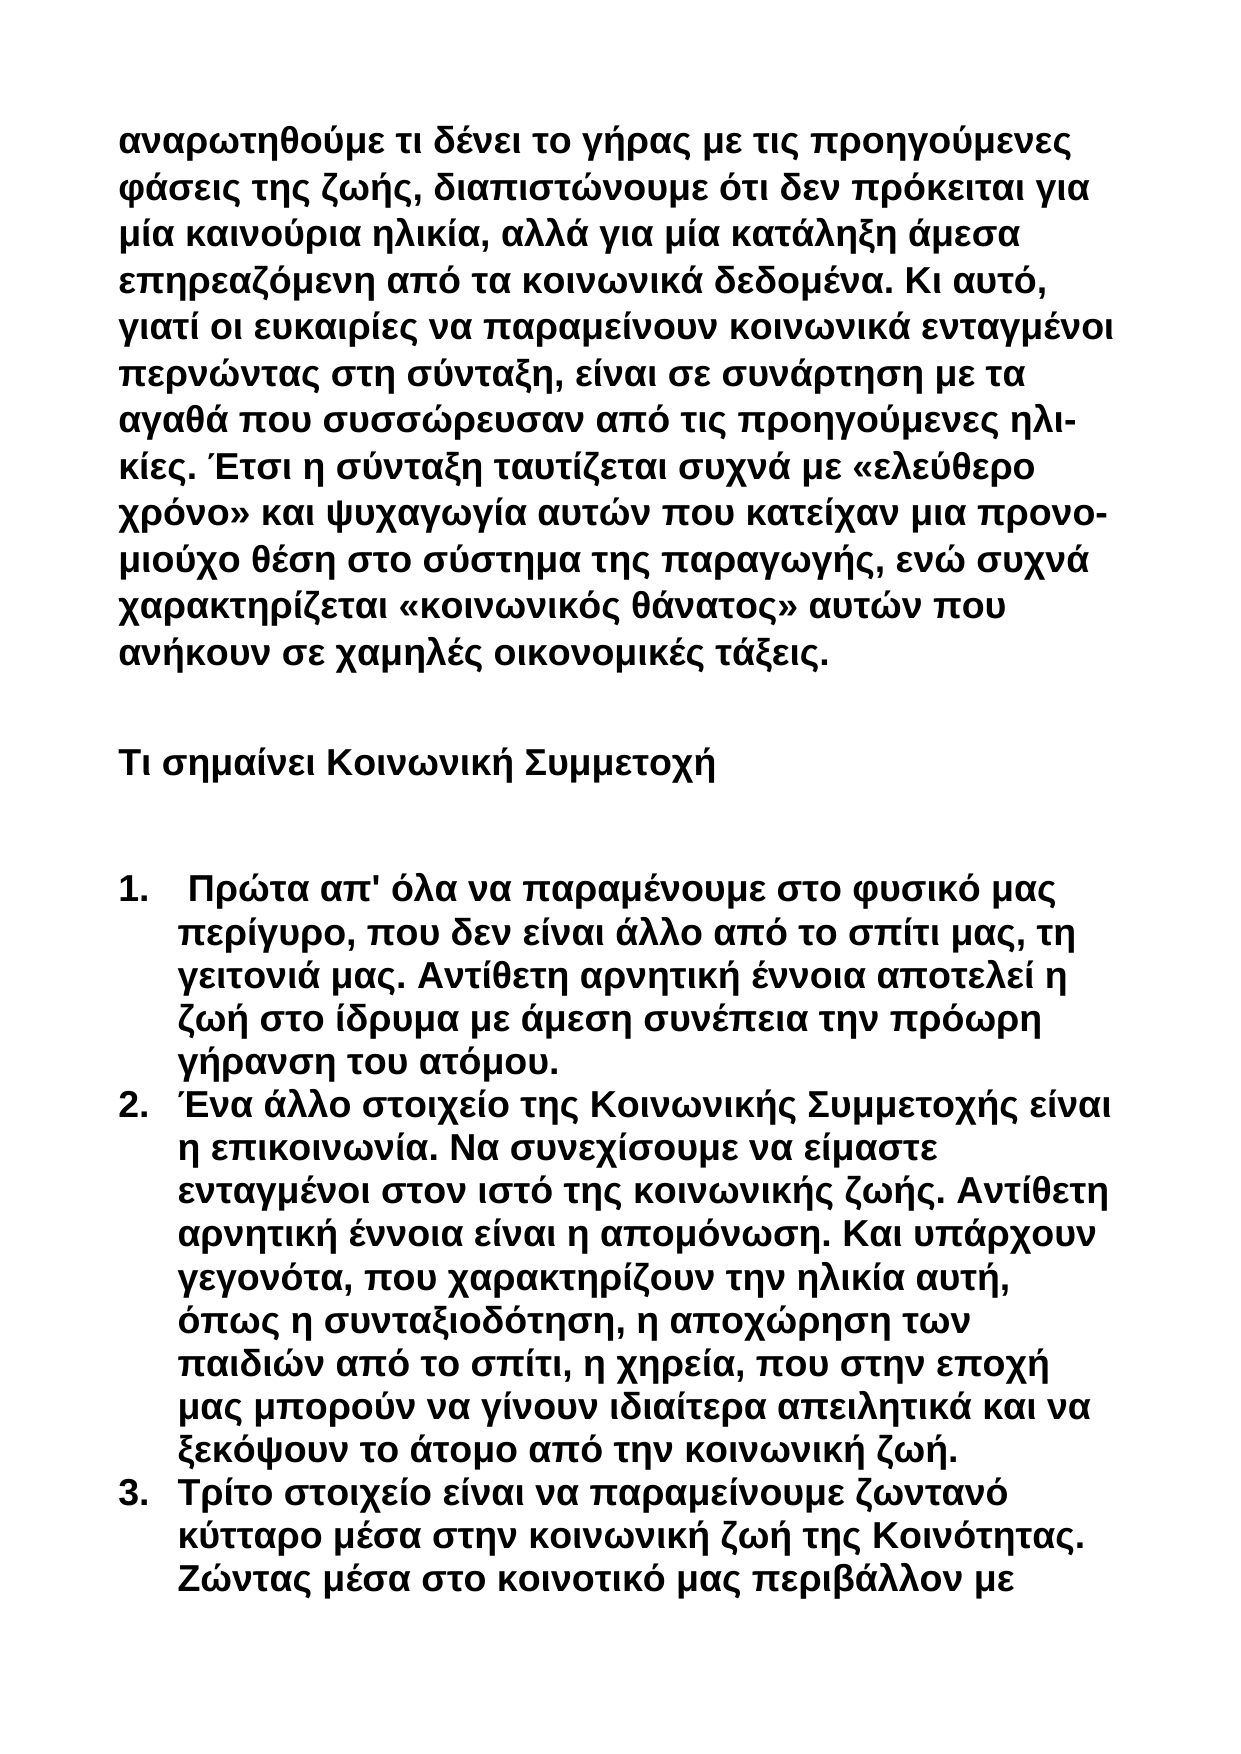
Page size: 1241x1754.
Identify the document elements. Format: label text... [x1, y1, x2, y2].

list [118, 1470, 1122, 1600]
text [118, 118, 1122, 673]
list Ένα άλλο στοιχείο της Κοινωνικής Συμμετοχής είναι η επικοινωνία. Να συνεχίσουμε να είμαστε ενταγμένοι στον ιστό της κοινωνικής ζωής. Αντίθετη αρνητική έννοια είναι η απομόνωση. Και υπάρχουν γεγονότα, που χαρακτηρίζουν την ηλικία αυτή, όπως η συνταξιοδότηση, η αποχώρηση των παιδιών από το σπίτι, η χηρεία, που στην εποχή μας μπορούν να γίνουν ιδιαίτερα απειλητικά και να ξεκόψουν το άτομο από την κοινωνική ζωή. [118, 1082, 1122, 1470]
text Τι σημαίνει Κοινωνική Συμμετοχή [118, 740, 1122, 783]
list Πρώτα απ' όλα να παραμένουμε στο φυσικό μας περίγυρο, που δεν είναι άλλο από το σπίτι μας, τη γειτονιά μας. Αντίθετη αρνητική έννοια αποτελεί η ζωή στο ίδρυμα με άμεση συνέπεια την πρόωρη γήρανση του ατόμου. [118, 867, 1122, 1082]
